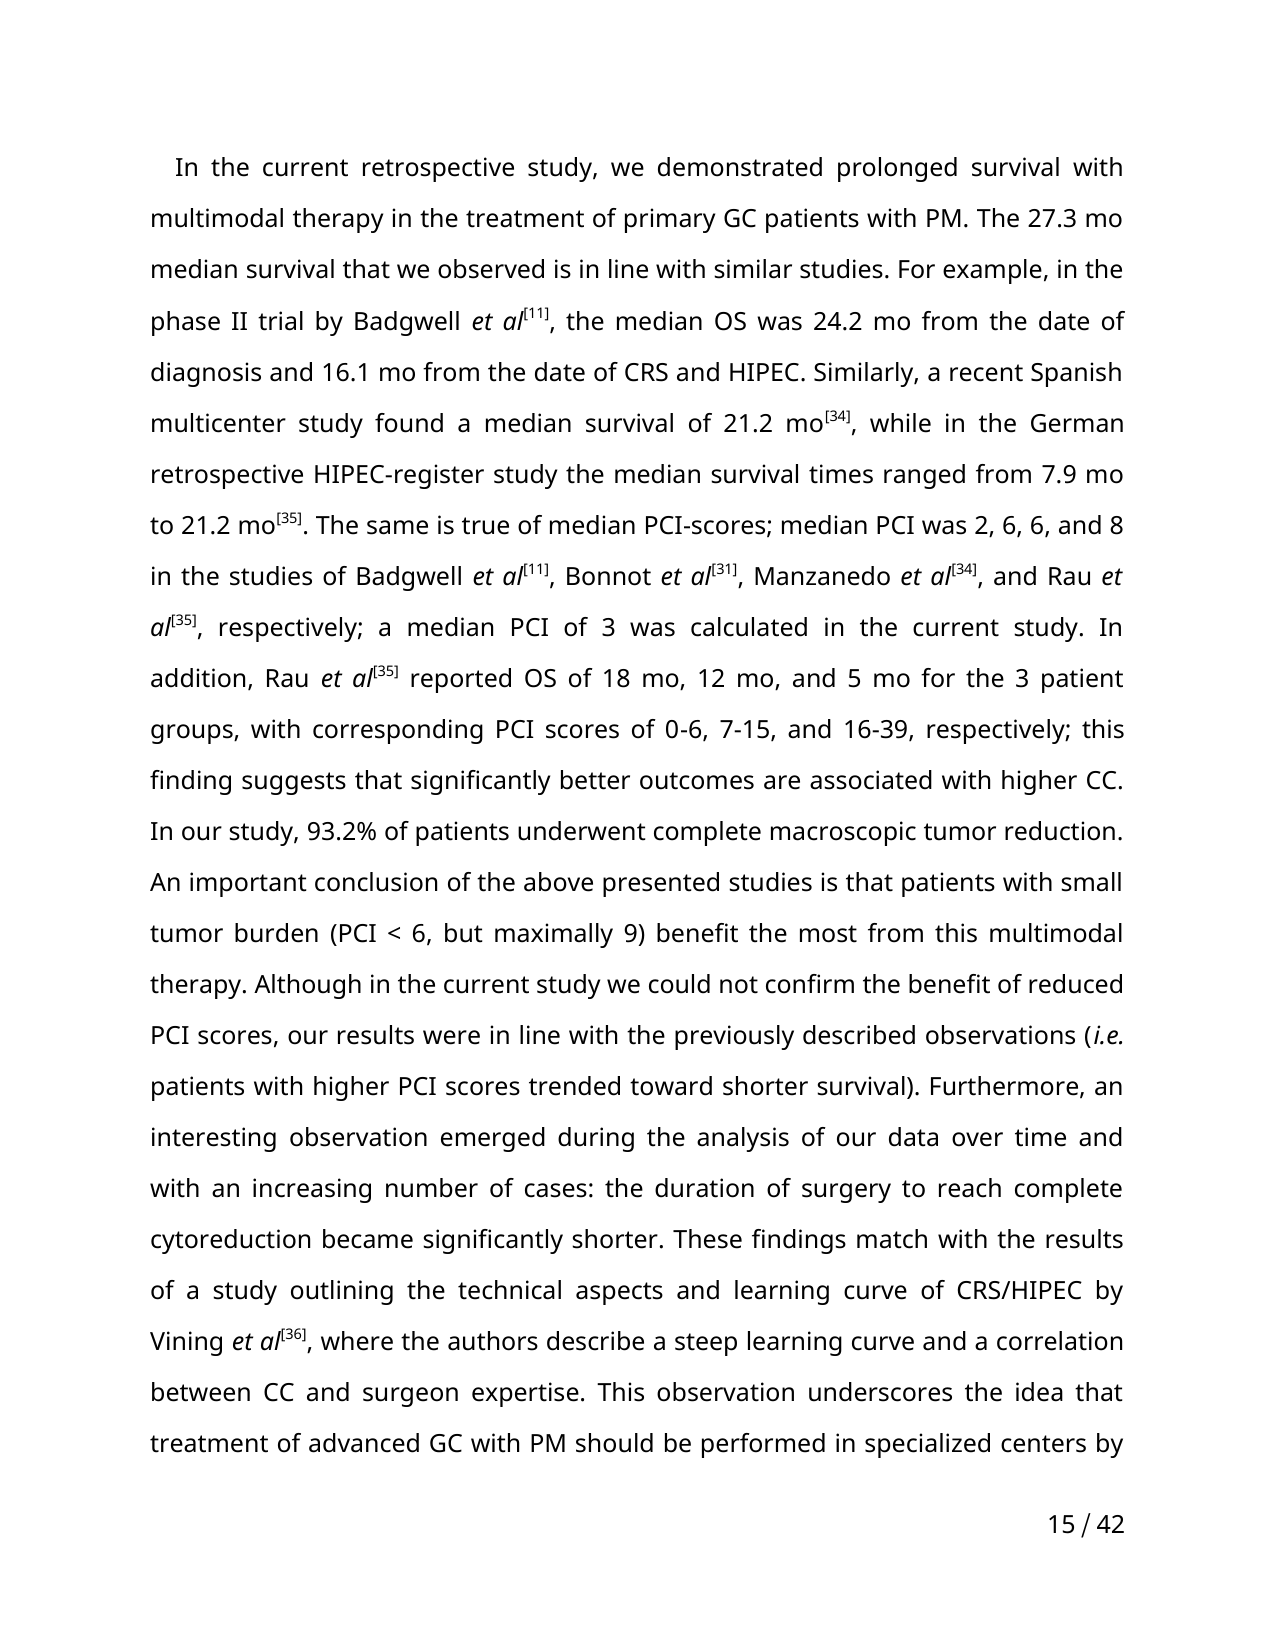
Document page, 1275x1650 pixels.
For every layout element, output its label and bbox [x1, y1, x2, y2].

text [150, 150, 1125, 1460]
